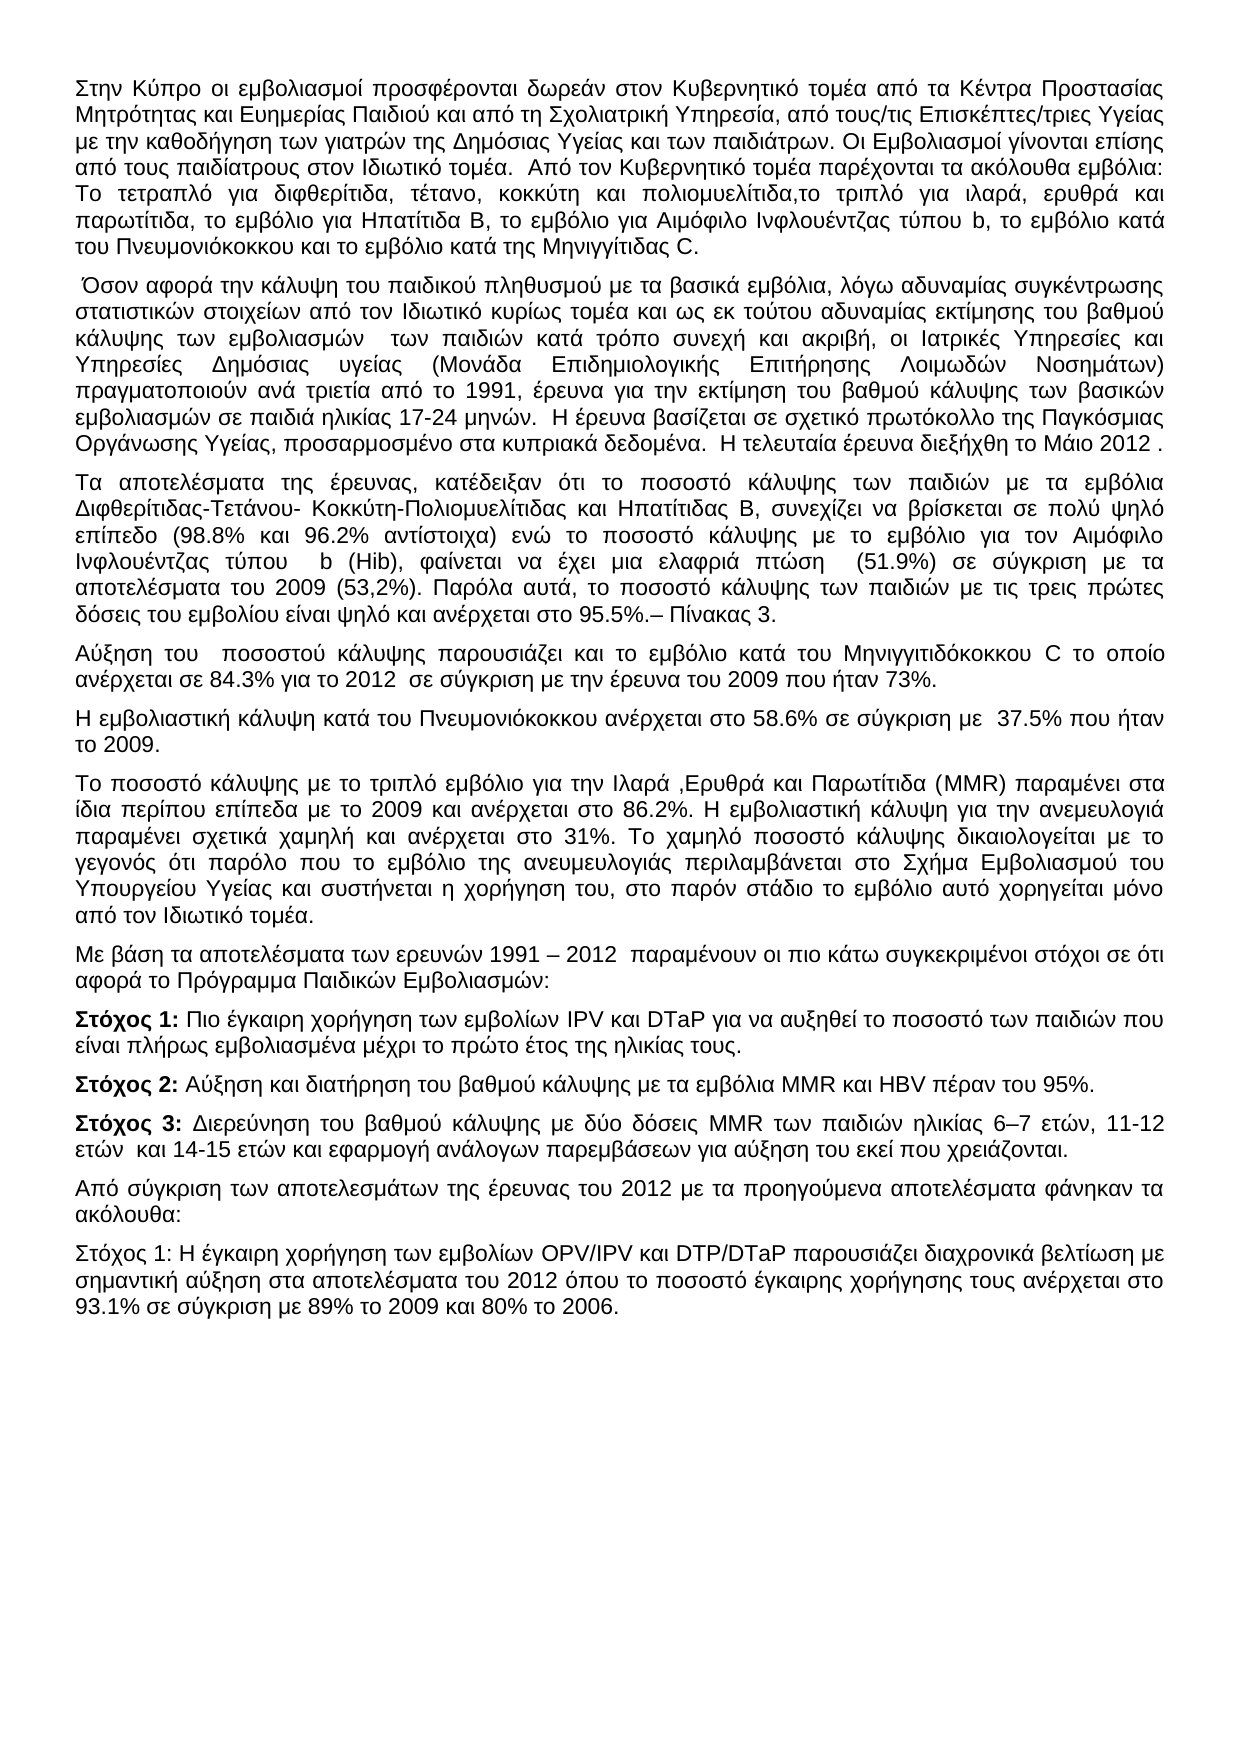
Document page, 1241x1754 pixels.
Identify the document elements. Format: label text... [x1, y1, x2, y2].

text Στόχος 1: Πιο έγκαιρη χορήγηση των εμβολίων IPV και DTaP για να αυξηθεί το ποσοστό των παιδιών που είναι πλήρως εμβολιασμένα μέχρι το πρώτο έτος της ηλικίας τους. [75, 1006, 1165, 1058]
text Στόχος 1: Η έγκαιρη χορήγηση των εμβολίων OPV/IPV και DTP/DTaP παρουσιάζει διαχρονικά βελτίωση με σημαντική αύξηση στα αποτελέσματα του 2012 όπου το ποσοστό έγκαιρης χορήγησης τους ανέρχεται στο 93.1% σε σύγκριση με 89% το 2009 και 80% το 2006. [75, 1240, 1165, 1319]
text Το ποσοστό κάλυψης με το τριπλό εμβόλιο για την Ιλαρά ,Ερυθρά και Παρωτίτιδα (MMR) παραμένει στα ίδια περίπου επίπεδα με το 2009 και ανέρχεται στο 86.2%. Η εμβολιαστική κάλυψη για την ανεμευλογιά παραμένει σχετικά χαμηλή και ανέρχεται στο 31%. Το χαμηλό ποσοστό κάλυψης δικαιολογείται με το γεγονός ότι παρόλο που το εμβόλιο της ανευμευλογιάς περιλαμβάνεται στο Σχήμα Εμβολιασμού του Υπουργείου Υγείας και συστήνεται η χορήγηση του, στο παρόν στάδιο το εμβόλιο αυτό χορηγείται μόνο από τον Ιδιωτικό τομέα. [75, 770, 1165, 928]
text Με βάση τα αποτελέσματα των ερευνών 1991 – 2012 παραμένουν οι πιο κάτω συγκεκριμένοι στόχοι σε ότι αφορά το Πρόγραμμα Παιδικών Εμβολιασμών: [75, 941, 1165, 993]
text Στόχος 2: Αύξηση και διατήρηση του βαθμού κάλυψης με τα εμβόλια MMR και HBV πέραν του 95%. [75, 1071, 1165, 1097]
text Τα αποτελέσματα της έρευνας, κατέδειξαν ότι το ποσοστό κάλυψης των παιδιών με τα εμβόλια Διφθερίτιδας-Τετάνου- Κοκκύτη-Πολιομυελίτιδας και Ηπατίτιδας Β, συνεχίζει να βρίσκεται σε πολύ ψηλό επίπεδο (98.8% και 96.2% αντίστοιχα) ενώ το ποσοστό κάλυψης με το εμβόλιο για τον Αιμόφιλο Ινφλουέντζας τύπου b (Hib), φαίνεται να έχει μια ελαφριά πτώση (51.9%) σε σύγκριση με τα αποτελέσματα του 2009 (53,2%). Παρόλα αυτά, το ποσοστό κάλυψης των παιδιών με τις τρεις πρώτες δόσεις του εμβολίου είναι ψηλό και ανέρχεται στο 95.5%.– Πίνακας 3. [75, 469, 1165, 627]
text Στην Κύπρο οι εμβολιασμοί προσφέρονται δωρεάν στον Κυβερνητικό τομέα από τα Κέντρα Προστασίας Μητρότητας και Ευημερίας Παιδιού και από τη Σχολιατρική Υπηρεσία, από τους/τις Επισκέπτες/τριες Υγείας με την καθοδήγηση των γιατρών της Δημόσιας Υγείας και των παιδιάτρων. Οι Εμβολιασμοί γίνονται επίσης από τους παιδίατρους στον Ιδιωτικό τομέα. Από τον Κυβερνητικό τομέα παρέχονται τα ακόλουθα εμβόλια: Το τετραπλό για διφθερίτιδα, τέτανο, κοκκύτη και πολιομυελίτιδα,το τριπλό για ιλαρά, ερυθρά και παρωτίτιδα, το εμβόλιο για Ηπατίτιδα Β, το εμβόλιο για Αιμόφιλο Ινφλουέντζας τύπου b, το εμβόλιο κατά του Πνευμονιόκοκκου και το εμβόλιο κατά της Μηνιγγίτιδας C. [75, 75, 1165, 259]
text Στόχος 3: Διερεύνηση του βαθμού κάλυψης με δύο δόσεις MMR των παιδιών ηλικίας 6–7 ετών, 11-12 ετών και 14-15 ετών και εφαρμογή ανάλογων παρεμβάσεων για αύξηση του εκεί που χρειάζονται. [75, 1110, 1165, 1163]
text Αύξηση του ποσοστού κάλυψης παρουσιάζει και το εμβόλιο κατά του Μηνιγγιτιδόκοκκου C το οποίο ανέρχεται σε 84.3% για το 2012 σε σύγκριση με την έρευνα του 2009 που ήταν 73%. [75, 639, 1165, 692]
text Η εμβολιαστική κάλυψη κατά του Πνευμονιόκοκκου ανέρχεται στο 58.6% σε σύγκριση με 37.5% που ήταν το 2009. [75, 705, 1165, 757]
text Από σύγκριση των αποτελεσμάτων της έρευνας του 2012 με τα προηγούμενα αποτελέσματα φάνηκαν τα ακόλουθα: [75, 1175, 1165, 1228]
text Όσον αφορά την κάλυψη του παιδικού πληθυσμού με τα βασικά εμβόλια, λόγω αδυναμίας συγκέντρωσης στατιστικών στοιχείων από τον Ιδιωτικό κυρίως τομέα και ως εκ τούτου αδυναμίας εκτίμησης του βαθμού κάλυψης των εμβολιασμών των παιδιών κατά τρόπο συνεχή και ακριβή, οι Ιατρικές Υπηρεσίες και Υπηρεσίες Δημόσιας υγείας (Μονάδα Επιδημιολογικής Επιτήρησης Λοιμωδών Νοσημάτων) πραγματοποιούν ανά τριετία από το 1991, έρευνα για την εκτίμηση του βαθμού κάλυψης των βασικών εμβολιασμών σε παιδιά ηλικίας 17-24 μηνών. Η έρευνα βασίζεται σε σχετικό πρωτόκολλο της Παγκόσμιας Οργάνωσης Υγείας, προσαρμοσμένο στα κυπριακά δεδομένα. Η τελευταία έρευνα διεξήχθη το Μάιο 2012 . [75, 272, 1165, 456]
